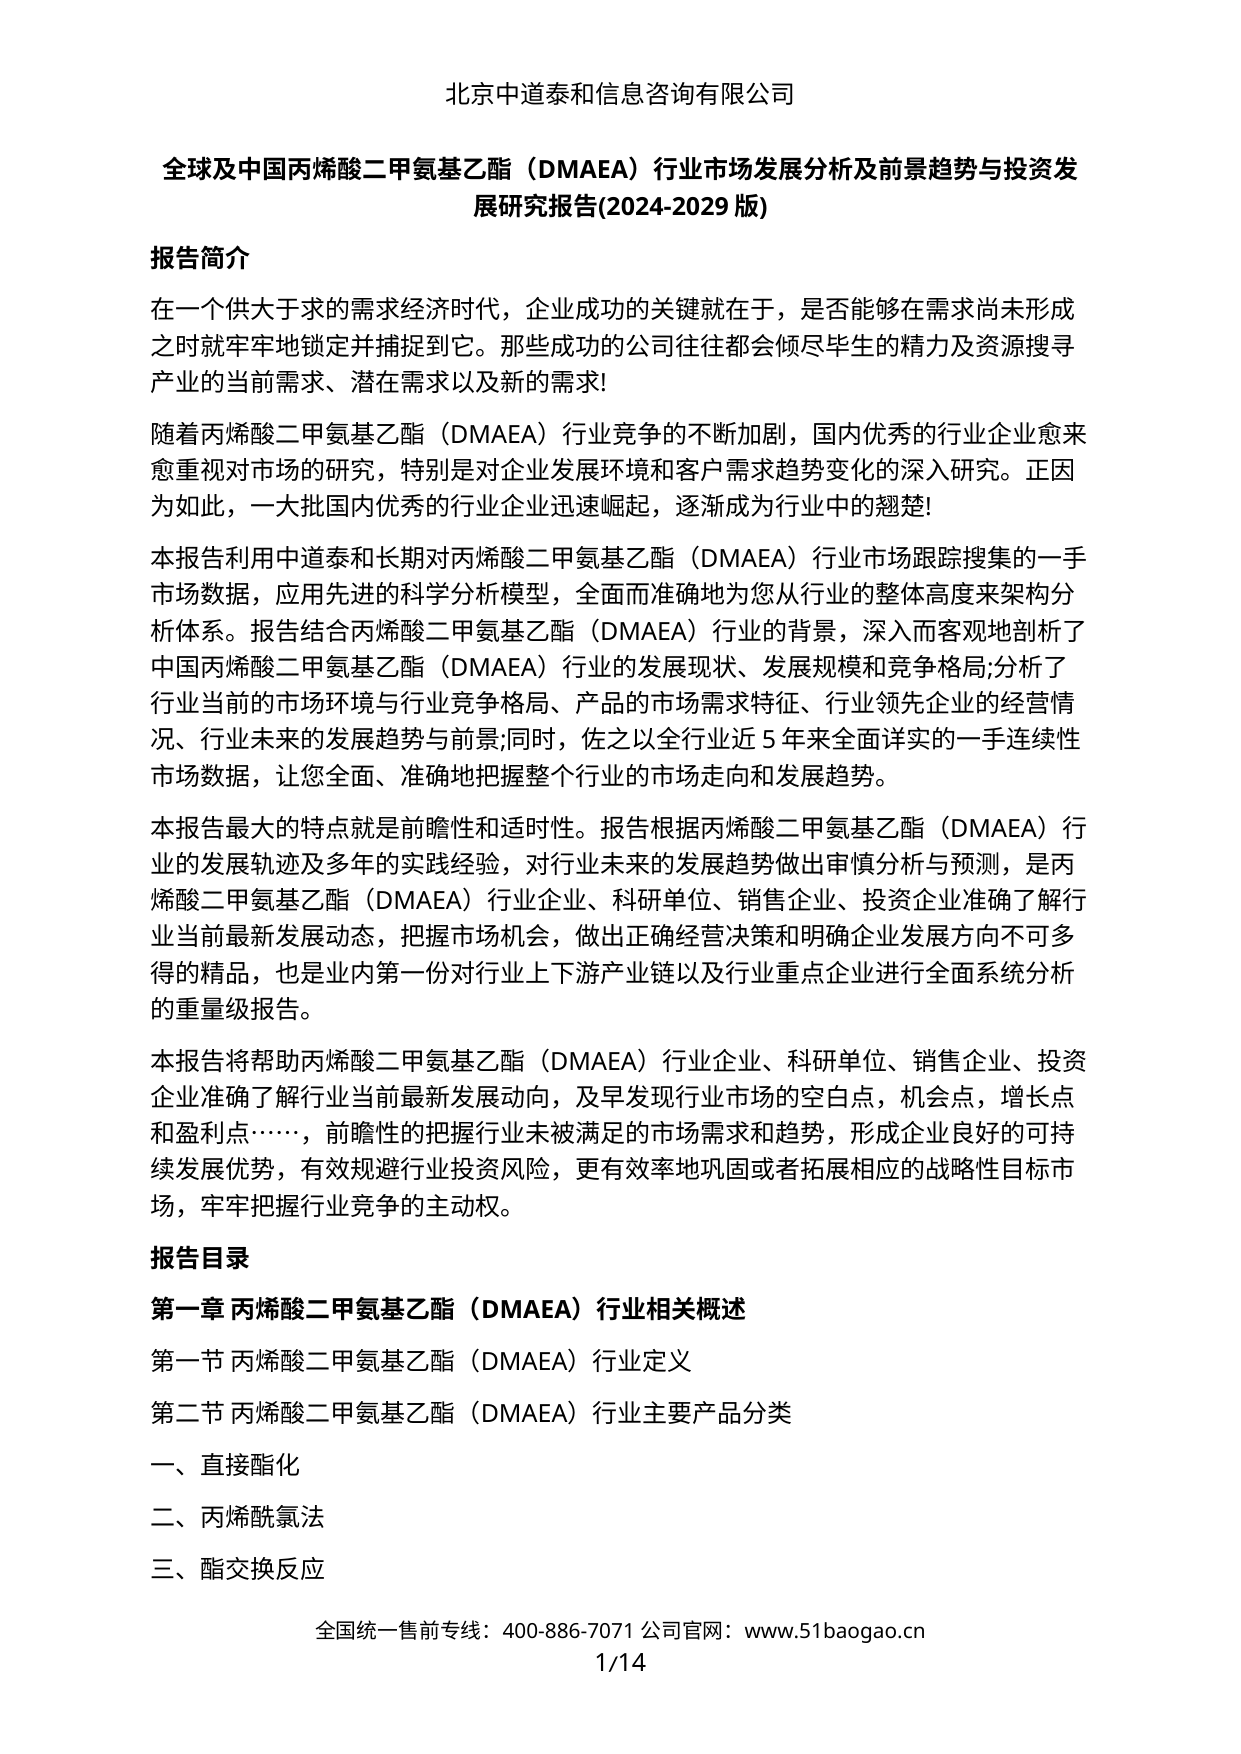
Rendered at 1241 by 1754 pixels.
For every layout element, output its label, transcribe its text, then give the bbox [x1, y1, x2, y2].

text 本报告利用中道泰和长期对丙烯酸二甲氨基乙酯（DMAEA）行业市场跟踪搜集的一手市场数据，应用先进的科学分析模型，全面而准确地为您从行业的整体高度来架构分析体系。报告结合丙烯酸二甲氨基乙酯（DMAEA）行业的背景，深入而客观地剖析了中国丙烯酸二甲氨基乙酯（DMAEA）行业的发展现状、发展规模和竞争格局;分析了行业当前的市场环境与行业竞争格局、产品的市场需求特征、行业领先企业的经营情况、行业未来的发展趋势与前景;同时，佐之以全行业近5年来全面详实的一手连续性市场数据，让您全面、准确地把握整个行业的市场走向和发展趋势。 [150, 539, 1090, 792]
text 第一节 丙烯酸二甲氨基乙酯（DMAEA）行业定义 [150, 1342, 1090, 1378]
text 随着丙烯酸二甲氨基乙酯（DMAEA）行业竞争的不断加剧，国内优秀的行业企业愈来愈重视对市场的研究，特别是对企业发展环境和客户需求趋势变化的深入研究。正因为如此，一大批国内优秀的行业企业迅速崛起，逐渐成为行业中的翘楚! [150, 414, 1090, 523]
text 第二节 丙烯酸二甲氨基乙酯（DMAEA）行业主要产品分类 [150, 1394, 1090, 1430]
text 第一章 丙烯酸二甲氨基乙酯（DMAEA）行业相关概述 [150, 1290, 1090, 1326]
text 二、丙烯酰氯法 [150, 1497, 1090, 1534]
text 三、酯交换反应 [150, 1549, 1090, 1586]
text 一、直接酯化 [150, 1446, 1090, 1482]
text 报告目录 [150, 1238, 1090, 1274]
text 本报告最大的特点就是前瞻性和适时性。报告根据丙烯酸二甲氨基乙酯（DMAEA）行业的发展轨迹及多年的实践经验，对行业未来的发展趋势做出审慎分析与预测，是丙烯酸二甲氨基乙酯（DMAEA）行业企业、科研单位、销售企业、投资企业准确了解行业当前最新发展动态，把握市场机会，做出正确经营决策和明确企业发展方向不可多得的精品，也是业内第一份对行业上下游产业链以及行业重点企业进行全面系统分析的重量级报告。 [150, 808, 1090, 1026]
text 报告简介 [150, 238, 1090, 274]
text 本报告将帮助丙烯酸二甲氨基乙酯（DMAEA）行业企业、科研单位、销售企业、投资企业准确了解行业当前最新发展动向，及早发现行业市场的空白点，机会点，增长点和盈利点……，前瞻性的把握行业未被满足的市场需求和趋势，形成企业良好的可持续发展优势，有效规避行业投资风险，更有效率地巩固或者拓展相应的战略性目标市场，牢牢把握行业竞争的主动权。 [150, 1041, 1090, 1222]
text 在一个供大于求的需求经济时代，企业成功的关键就在于，是否能够在需求尚未形成之时就牢牢地锁定并捕捉到它。那些成功的公司往往都会倾尽毕生的精力及资源搜寻产业的当前需求、潜在需求以及新的需求! [150, 290, 1090, 399]
text 全球及中国丙烯酸二甲氨基乙酯（DMAEA）行业市场发展分析及前景趋势与投资发展研究报告(2024-2029版) [150, 150, 1090, 222]
